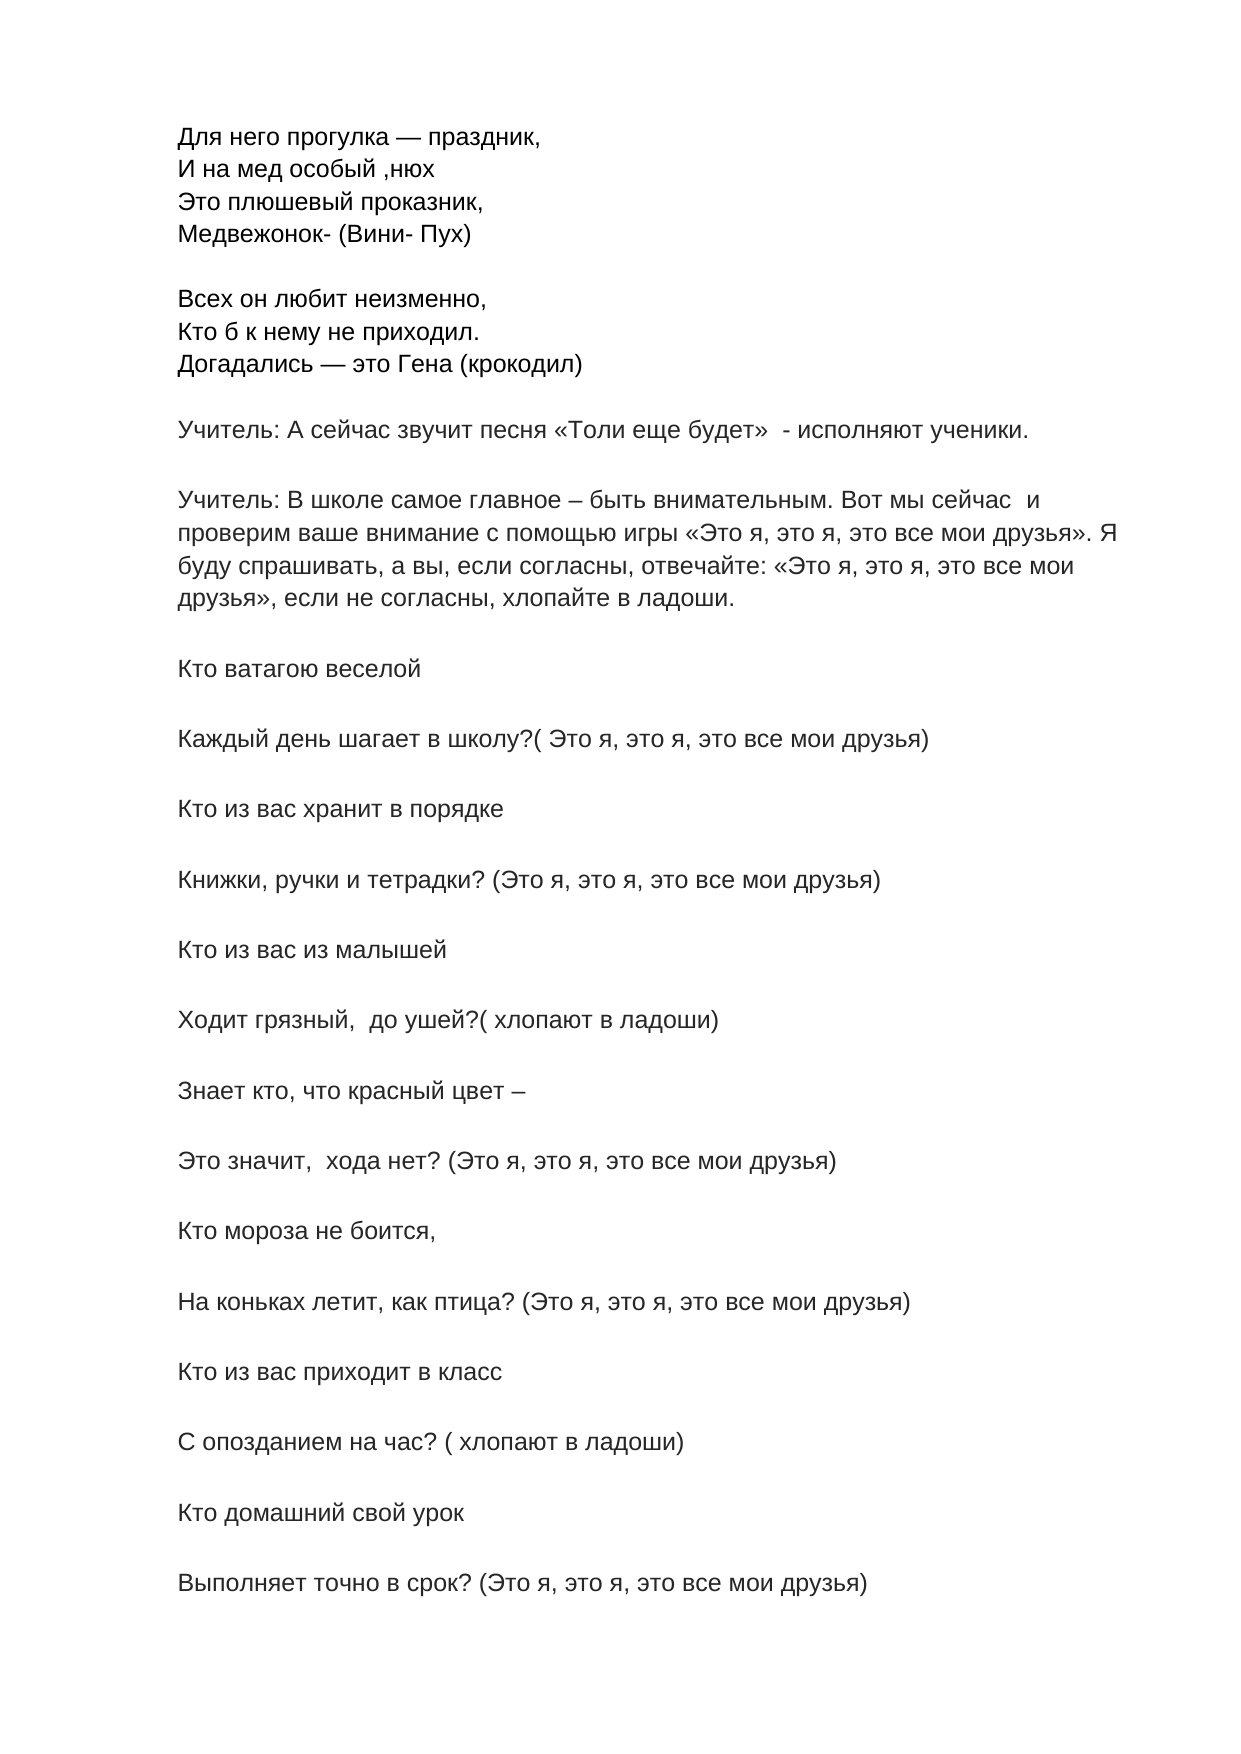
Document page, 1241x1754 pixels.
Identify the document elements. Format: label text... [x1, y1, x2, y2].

text Каждый день шагает в школу?( Это я, это я, это все мои друзья) [177, 720, 1152, 753]
text Кто из вас из малышей [177, 931, 1152, 964]
text С опозданием на час? ( хлопают в ладоши) [177, 1423, 1152, 1456]
text Кто ватагою веселой [177, 650, 1152, 682]
text Это значит, хода нет? (Это я, это я, это все мои друзья) [177, 1142, 1152, 1175]
text Всех он любит неизменно, Кто б к нему не приходил. Догадались — это Гена (крокодил) [177, 248, 1152, 378]
text Знает кто, что красный цвет – [177, 1072, 1152, 1104]
text Выполняет точно в срок? (Это я, это я, это все мои друзья) [177, 1564, 1152, 1597]
text Учитель: А сейчас звучит песня «Толи еще будет» - исполняют ученики. [177, 411, 1152, 443]
text Учитель: В школе самое главное – быть внимательным. Вот мы сейчас и проверим ваше внимание с помощью игры «Это я, это я, это все мои друзья». Я буду спрашивать, а вы, если согласны, отвечайте: «Это я, это я, это все мои друзья», если не согласны, хлопайте в ладоши. [177, 481, 1152, 612]
text Кто домашний свой урок [177, 1493, 1152, 1526]
text Ходит грязный, до ушей?( хлопают в ладоши) [177, 1001, 1152, 1034]
text Кто из вас приходит в класс [177, 1353, 1152, 1386]
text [177, 118, 1152, 248]
text Книжки, ручки и тетрадки? (Это я, это я, это все мои друзья) [177, 861, 1152, 893]
text Кто мороза не боится, [177, 1212, 1152, 1245]
text На коньках летит, как птица? (Это я, это я, это все мои друзья) [177, 1282, 1152, 1315]
text Кто из вас хранит в порядке [177, 790, 1152, 823]
